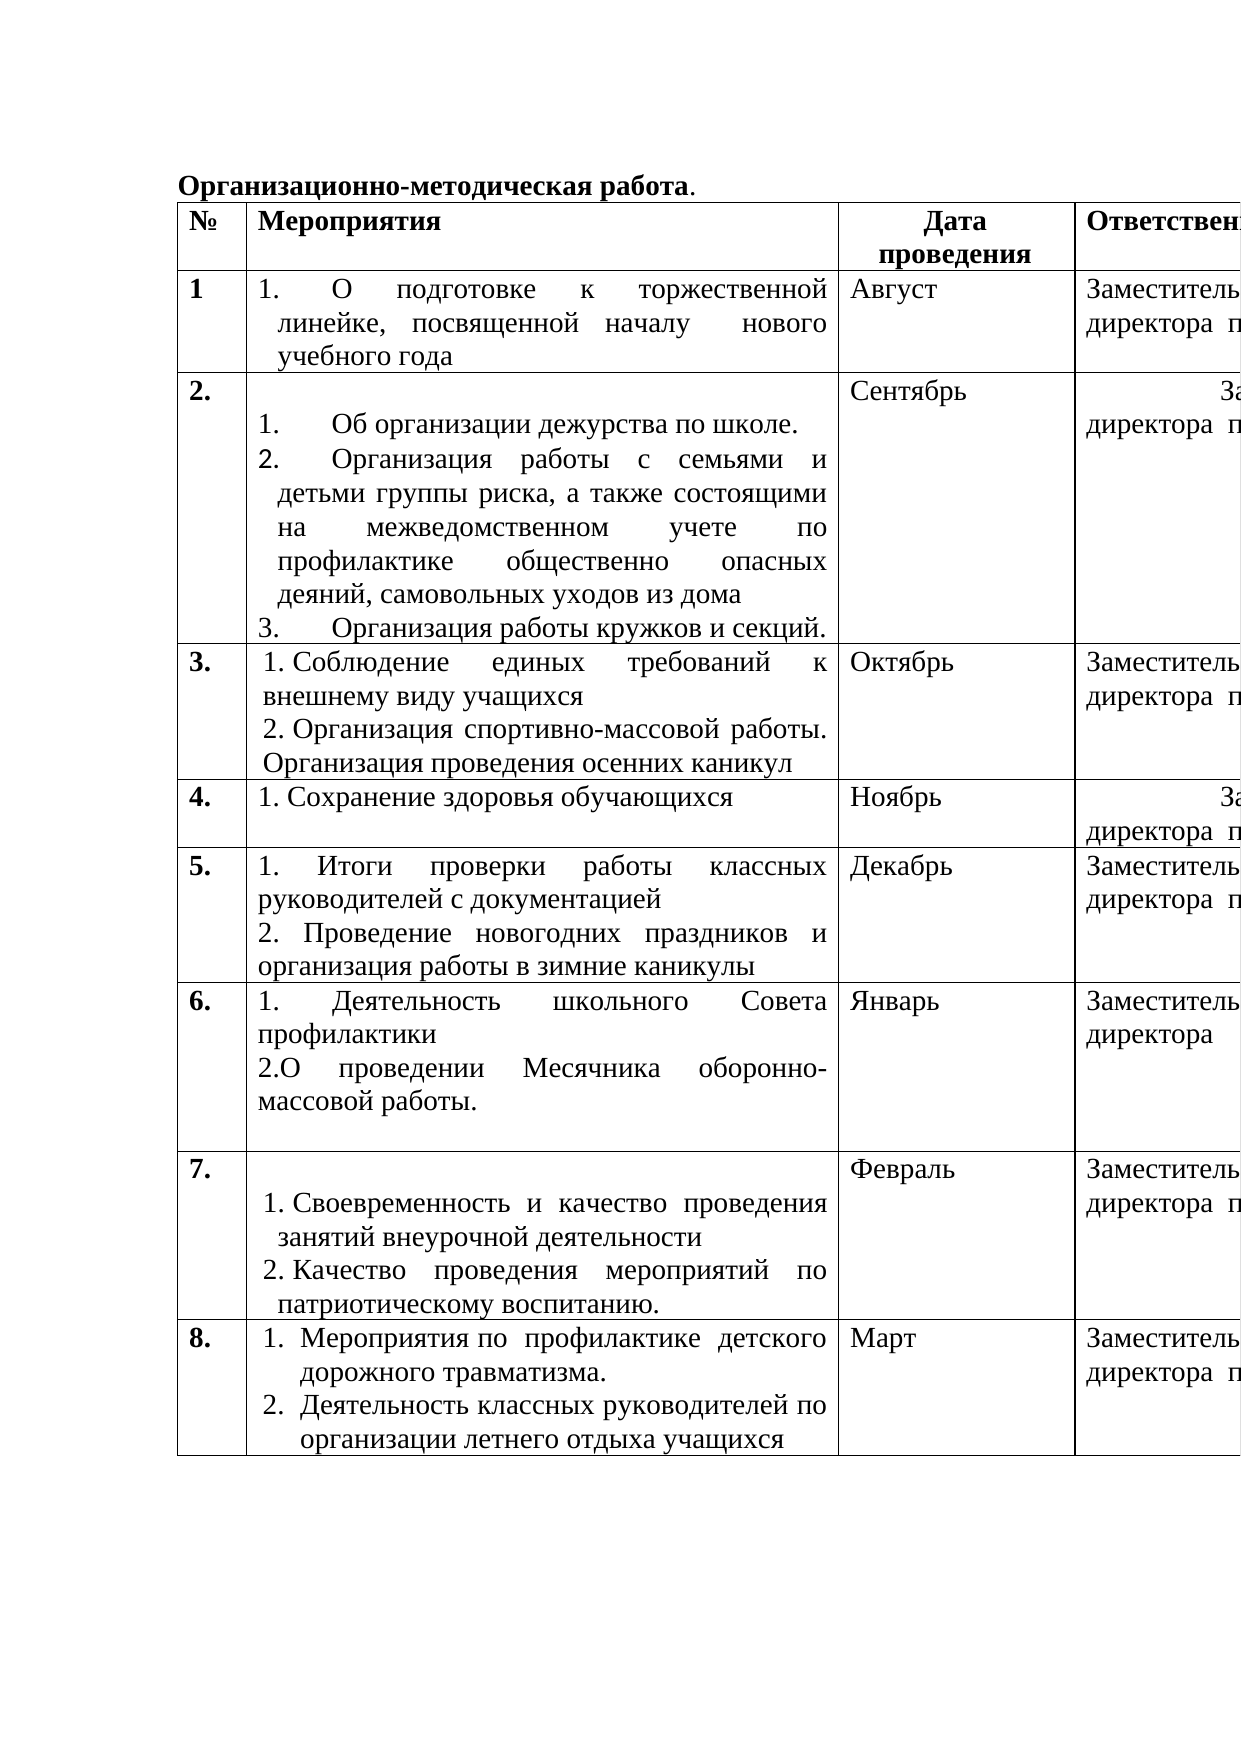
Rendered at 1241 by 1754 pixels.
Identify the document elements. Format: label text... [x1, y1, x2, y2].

table_cell 5. [178, 848, 246, 982]
table_cell Своевременность и качество проведения занятий внеурочной деятельности Качество проведения мероприятий по патриотическому воспитанию. [247, 1152, 838, 1319]
table_cell Февраль [839, 1152, 1074, 1319]
table_cell Заместитель директора по ВР [1076, 848, 1240, 982]
table_cell Январь [839, 983, 1074, 1151]
table_cell Заместитель директора по ВР. [1076, 780, 1240, 847]
table_cell 4. [178, 780, 246, 847]
table_cell О подготовке к торжественной линейке, посвященной началу нового учебного года [247, 271, 838, 372]
table_cell 1 [178, 271, 246, 372]
table_header Ответственные [1076, 203, 1240, 270]
table_cell 1. Сохранение здоровья обучающихся [247, 780, 838, 847]
table_cell Заместитель директора по ВР. [1076, 271, 1240, 372]
table_header № [178, 203, 246, 270]
table_cell 6. [178, 983, 246, 1151]
table_cell Сентябрь [839, 373, 1074, 643]
table_cell 7. [178, 1152, 246, 1319]
table_cell 1. Итоги проверки работы классных руководителей с документацией 2. Проведение новогодних праздников и организация работы в зимние каникулы [247, 848, 838, 982]
text Организационно-методическая работа. [177, 168, 1152, 202]
table_cell Август [839, 271, 1074, 372]
table_cell 2. [178, 373, 246, 643]
table_cell Заместитель директора по ВР. [1076, 1152, 1240, 1319]
table_cell Соблюдение единых требований к внешнему виду учащихся Организация спортивно-массовой работы. Организация проведения осенних каникул [247, 644, 838, 778]
table_cell Ноябрь [839, 780, 1074, 847]
table_cell Март [839, 1320, 1074, 1454]
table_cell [1076, 1320, 1240, 1454]
table_cell Мероприятия по профилактике детского дорожного травматизма. Деятельность классных руководителей по организации летнего отдыха учащихся [247, 1320, 838, 1454]
table_cell Декабрь [839, 848, 1074, 982]
table_cell 8. [178, 1320, 246, 1454]
table_cell 1. Деятельность школьного Совета профилактики 2.О проведении Месячника оборонно-массовой работы. [247, 983, 838, 1151]
table_cell Заместитель директора по ВР. [1076, 373, 1240, 643]
table_cell Заместитель директора по ВР. [1076, 644, 1240, 778]
table_cell 3. [178, 644, 246, 778]
table_cell Заместитель директора ВР [1076, 983, 1240, 1151]
table_header Дата проведения [839, 203, 1074, 270]
table_header Мероприятия [247, 203, 838, 270]
table_cell Октябрь [839, 644, 1074, 778]
table_cell Об организации дежурства по школе. Организация работы с семьями и детьми группы риска, а также состоящими на межведомственном учете по профилактике общественно опасных деяний, самовольных уходов из дома Организация работы кружков и секций. [247, 373, 838, 643]
